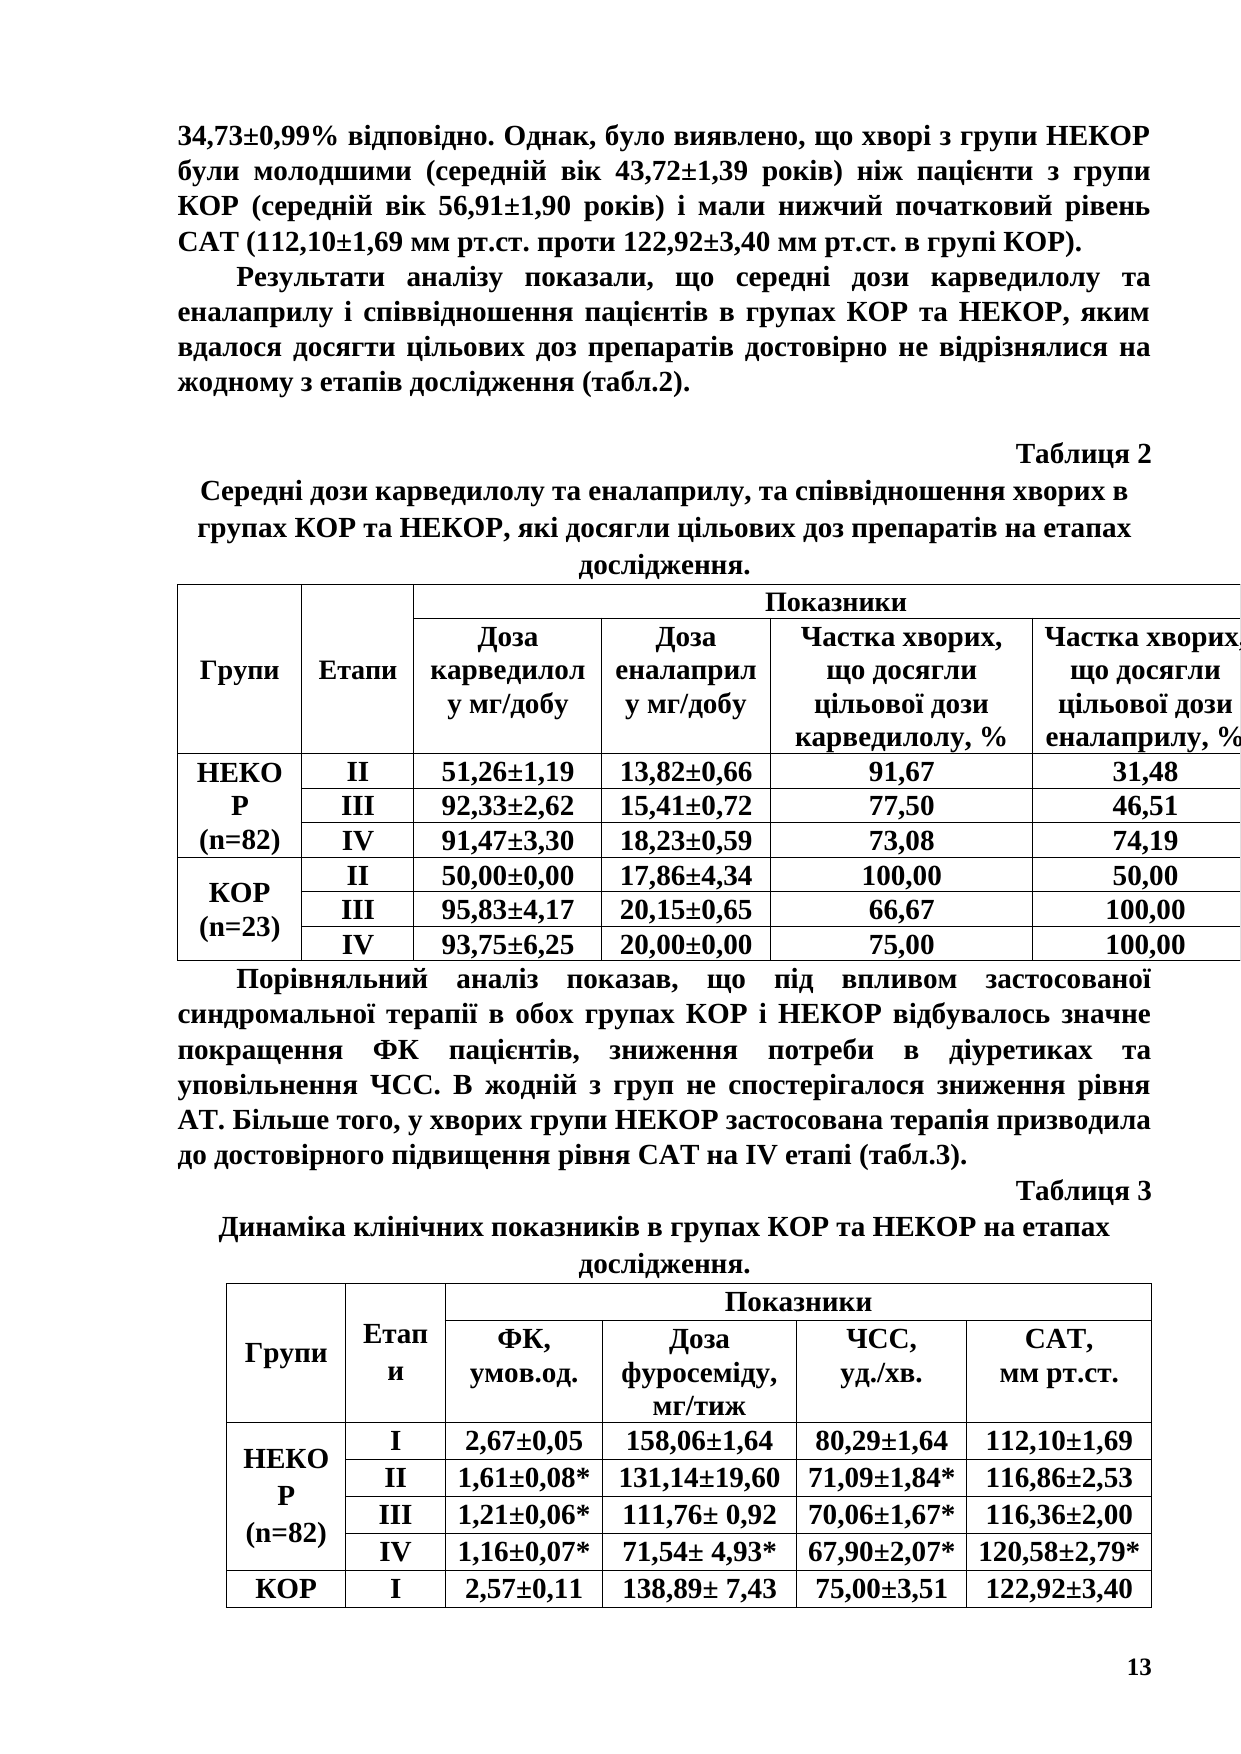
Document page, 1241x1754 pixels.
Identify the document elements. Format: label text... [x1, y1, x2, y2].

table_cell III [302, 892, 413, 926]
table_cell 116,86±2,53 [967, 1460, 1151, 1496]
table_cell 73,08 [771, 823, 1032, 857]
table_cell 74,19 [1033, 823, 1240, 857]
table_cell 70,06±1,67* [797, 1497, 966, 1533]
table_cell 1,16±0,07* [446, 1534, 602, 1570]
text Таблиця 3 [177, 1173, 1152, 1206]
table_cell НЕКОР (n=82) [178, 754, 301, 857]
table_cell Доза фуросеміду, мг/тиж [603, 1321, 796, 1422]
table_cell 131,14±19,60 [603, 1460, 796, 1496]
table_cell 1,61±0,08* [446, 1460, 602, 1496]
table_cell ЧСС, уд./хв. [797, 1321, 966, 1422]
table_cell 71,09±1,84* [797, 1460, 966, 1496]
table_cell ІІ [302, 858, 413, 891]
table_cell 31,48 [1033, 754, 1240, 787]
table_cell 67,90±2,07* [797, 1534, 966, 1570]
table_cell 50,00 [1033, 858, 1240, 891]
table_cell 75,00 [771, 927, 1032, 960]
table_cell 120,58±2,79* [967, 1534, 1151, 1570]
table_header Етапи [302, 585, 413, 753]
table_cell 2,67±0,05 [446, 1423, 602, 1459]
table_cell Доза карведилолу мг/добу [414, 619, 601, 753]
table_cell 91,67 [771, 754, 1032, 787]
text Середні дози карведилолу та еналаприлу, та співвідношення хворих в групах КОР та НЕКОР, які досягли цільових доз препаратів на етапах дослідження. [177, 473, 1152, 581]
table_cell Частка хворих, що досягли цільової дози еналаприлу, % [1033, 619, 1240, 753]
table_cell 77,50 [771, 789, 1032, 822]
table_cell III [346, 1497, 445, 1533]
text Порівняльний аналіз показав, що під впливом застосованої синдромальної терапії в обох групах КОР і НЕКОР відбувалось значне покращення ФК пацієнтів, зниження потреби в діуретиках та уповільнення ЧСС. В жодній з груп не спостерігалося зниження рівня АТ. Більше того, у хворих групи НЕКОР застосована терапія призводила до достовірного підвищення рівня САТ на IV етапі (табл.3). [177, 961, 1152, 1171]
table_cell САТ, мм рт.ст. [967, 1321, 1151, 1422]
table_cell IV [302, 927, 413, 960]
table_cell КОР (n=23) [227, 1571, 345, 1607]
table_header Етапи [346, 1284, 445, 1422]
table_cell 100,00 [1033, 892, 1240, 926]
table_cell 15,41±0,72 [602, 789, 770, 822]
table_cell 112,10±1,69 [967, 1423, 1151, 1459]
table_cell 116,36±2,00 [967, 1497, 1151, 1533]
text Таблиця 2 [177, 437, 1152, 470]
table_cell Доза еналаприлу мг/добу [602, 619, 770, 753]
table_cell 93,75±6,25 [414, 927, 601, 960]
table_header Групи [227, 1284, 345, 1422]
table_cell 100,00 [771, 858, 1032, 891]
table_cell 92,33±2,62 [414, 789, 601, 822]
table_cell 111,76± 0,92 [603, 1497, 796, 1533]
table_header Показники [414, 585, 1240, 618]
table_cell 95,83±4,17 [414, 892, 601, 926]
table_cell КОР (n=23) [178, 858, 301, 960]
table_cell 51,26±1,19 [414, 754, 601, 787]
table_cell 20,00±0,00 [602, 927, 770, 960]
text Динаміка клінічних показників в групах КОР та НЕКОР на етапах дослідження. [177, 1209, 1152, 1280]
table_cell І [346, 1423, 445, 1459]
table_cell 1,21±0,06* [446, 1497, 602, 1533]
table_cell 138,89± 7,43 [603, 1571, 796, 1607]
table_cell 50,00±0,00 [414, 858, 601, 891]
table_cell 17,86±4,34 [602, 858, 770, 891]
table_cell 158,06±1,64 [603, 1423, 796, 1459]
table_cell 100,00 [1033, 927, 1240, 960]
table_cell 71,54± 4,93* [603, 1534, 796, 1570]
table_cell ФК, умов.од. [446, 1321, 602, 1422]
table_cell Частка хворих, що досягли цільової дози карведилолу, % [771, 619, 1032, 753]
table_cell 46,51 [1033, 789, 1240, 822]
table_cell 20,15±0,65 [602, 892, 770, 926]
table_cell 2,57±0,11 [446, 1571, 602, 1607]
table_cell IV [302, 823, 413, 857]
table_cell IV [346, 1534, 445, 1570]
table_cell 66,67 [771, 892, 1032, 926]
table_cell 91,47±3,30 [414, 823, 601, 857]
table_cell 13,82±0,66 [602, 754, 770, 787]
table_cell НЕКОР (n=82) [227, 1423, 345, 1570]
text Результати аналізу показали, що середні дози карведилолу та еналаприлу і співвідношення пацієнтів в групах КОР та НЕКОР, яким вдалося досягти цільових доз препаратів достовірно не відрізнялися на жодному з етапів дослідження (табл.2). [177, 259, 1152, 398]
table_cell ІІ [346, 1460, 445, 1496]
table_cell 122,92±3,40 [967, 1571, 1151, 1607]
table_cell ІІ [302, 754, 413, 787]
table_header Показники [446, 1284, 1151, 1320]
table_cell III [302, 789, 413, 822]
table_header Групи [178, 585, 301, 753]
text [177, 118, 1152, 257]
table_cell 75,00±3,51 [797, 1571, 966, 1607]
table_cell 80,29±1,64 [797, 1423, 966, 1459]
table_cell 18,23±0,59 [602, 823, 770, 857]
table_cell І [346, 1571, 445, 1607]
